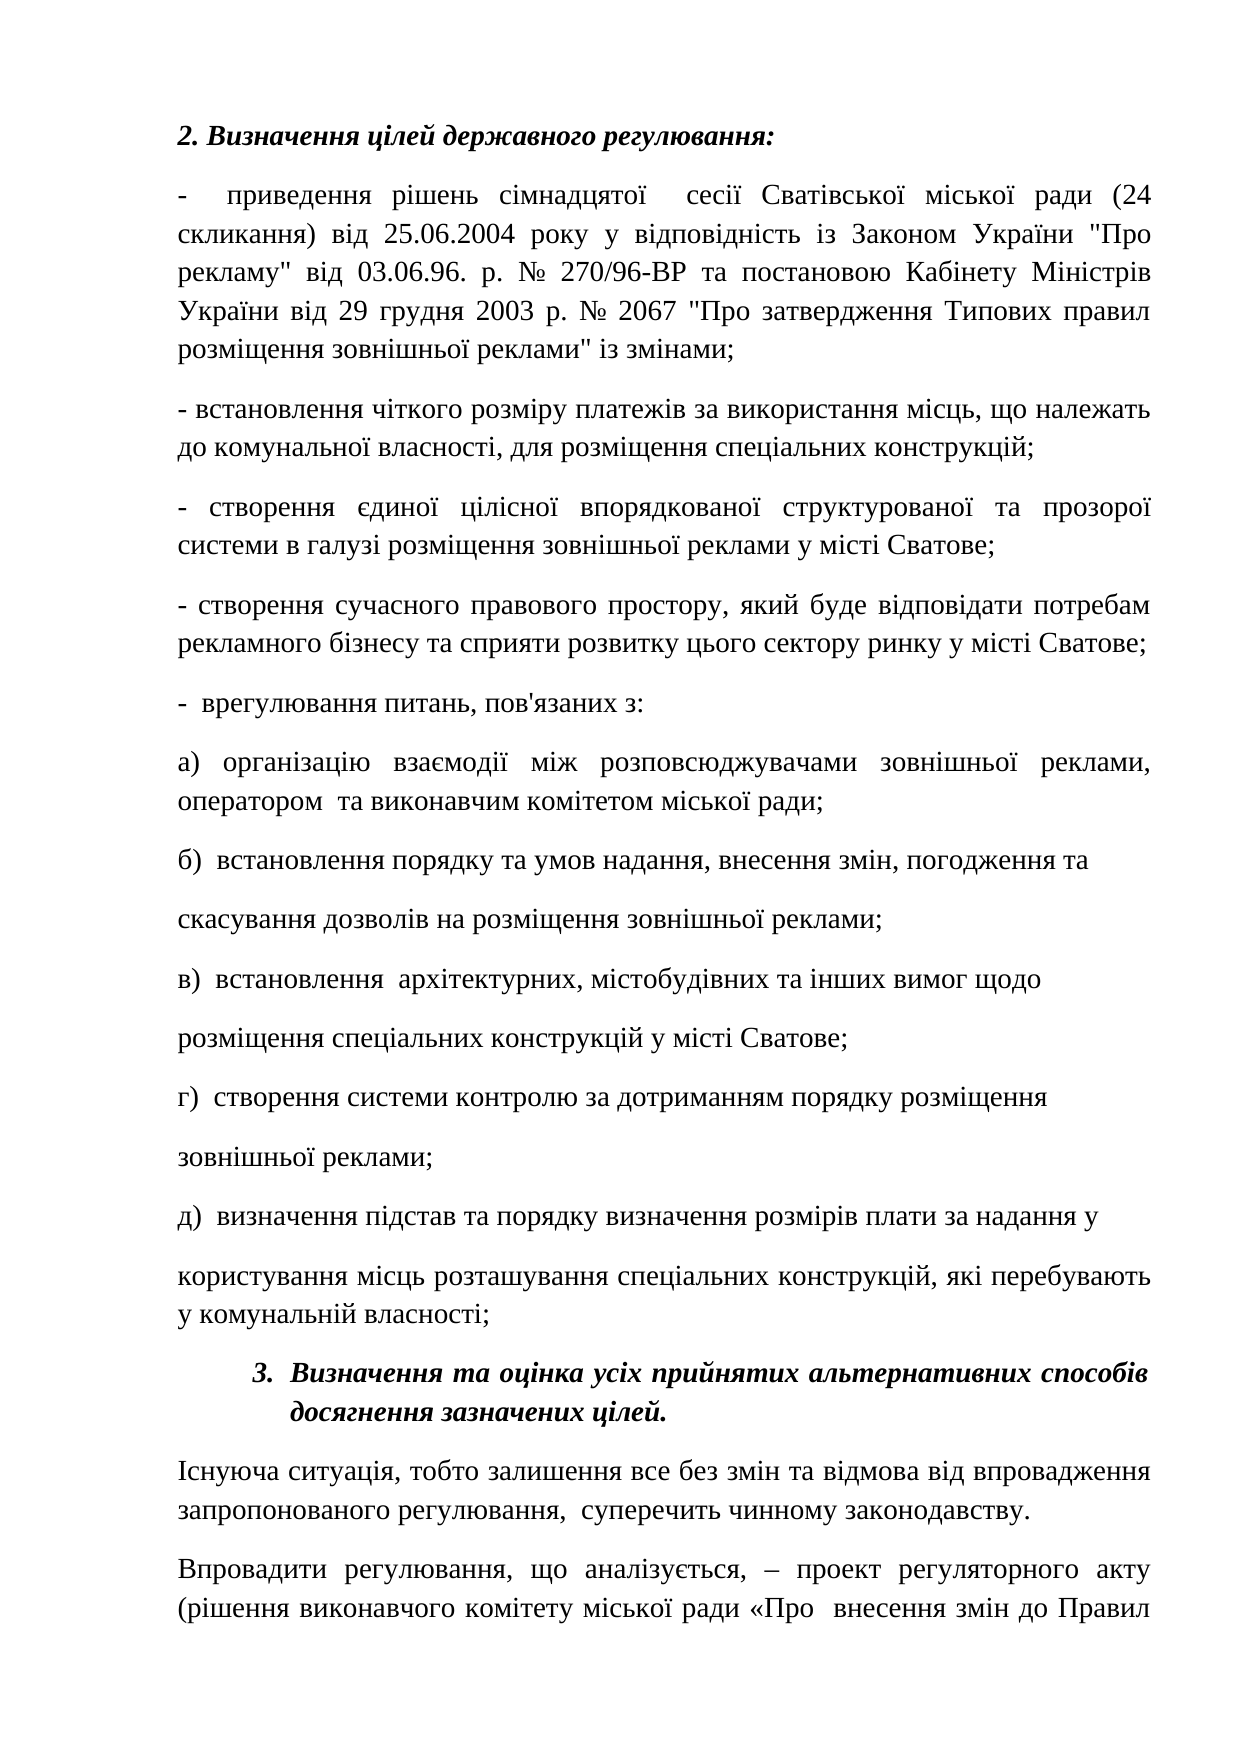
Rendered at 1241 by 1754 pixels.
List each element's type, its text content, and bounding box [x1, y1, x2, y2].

text зовнішньої реклами; [177, 1139, 1152, 1172]
text - створення єдиної цілісної впорядкованої структурованої та прозорої системи в галузі розміщення зовнішньої реклами у місті Сватове; [177, 489, 1152, 561]
text розміщення спеціальних конструкцій у місті Сватове; [177, 1020, 1152, 1054]
text Існуюча ситуація, тобто залишення все без змін та відмова від впровадження запропонованого регулювання, суперечить чинному законодавству. [177, 1453, 1152, 1526]
text - встановлення чіткого розміру платежів за використання місць, що належать до комунальної власності, для розміщення спеціальних конструкцій; [177, 391, 1152, 463]
text г) створення системи контролю за дотриманням порядку розміщення [177, 1079, 1152, 1113]
text - створення сучасного правового простору, який буде відповідати потребам рекламного бізнесу та сприяти розвитку цього сектору ринку у місті Сватове; [177, 587, 1152, 659]
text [177, 1551, 1152, 1623]
text б) встановлення порядку та умов надання, внесення змін, погодження та [177, 842, 1152, 876]
text д) визначення підстав та порядку визначення розмірів плати за надання у [177, 1198, 1152, 1232]
text - врегулювання питань, пов'язаних з: [177, 685, 1152, 718]
text а) організацію взаємодії між розповсюджувачами зовнішньої реклами, оператором та виконавчим комітетом міської ради; [177, 744, 1152, 816]
list Визначення та оцінка усіх прийнятих альтернативних способів досягнення зазначених цілей. [252, 1356, 1152, 1428]
text скасування дозволів на розміщення зовнішньої реклами; [177, 901, 1152, 935]
text - приведення рішень сімнадцятої сесії Сватівської міської ради (24 скликання) від 25.06.2004 року у відповідність із Законом України "Про рекламу" від 03.06.96. р. № 270/96-ВР та постановою Кабінету Міністрів України від 29 грудня 2003 р. № 2067 "Про затвердження Типових правил розміщення зовнішньої реклами" із змінами; [177, 177, 1152, 365]
text користування місць розташування спеціальних конструкцій, які перебувають у комунальній власності; [177, 1258, 1152, 1330]
text 2. Визначення цілей державного регулювання: [177, 118, 1152, 152]
text в) встановлення архітектурних, містобудівних та інших вимог щодо [177, 961, 1152, 994]
